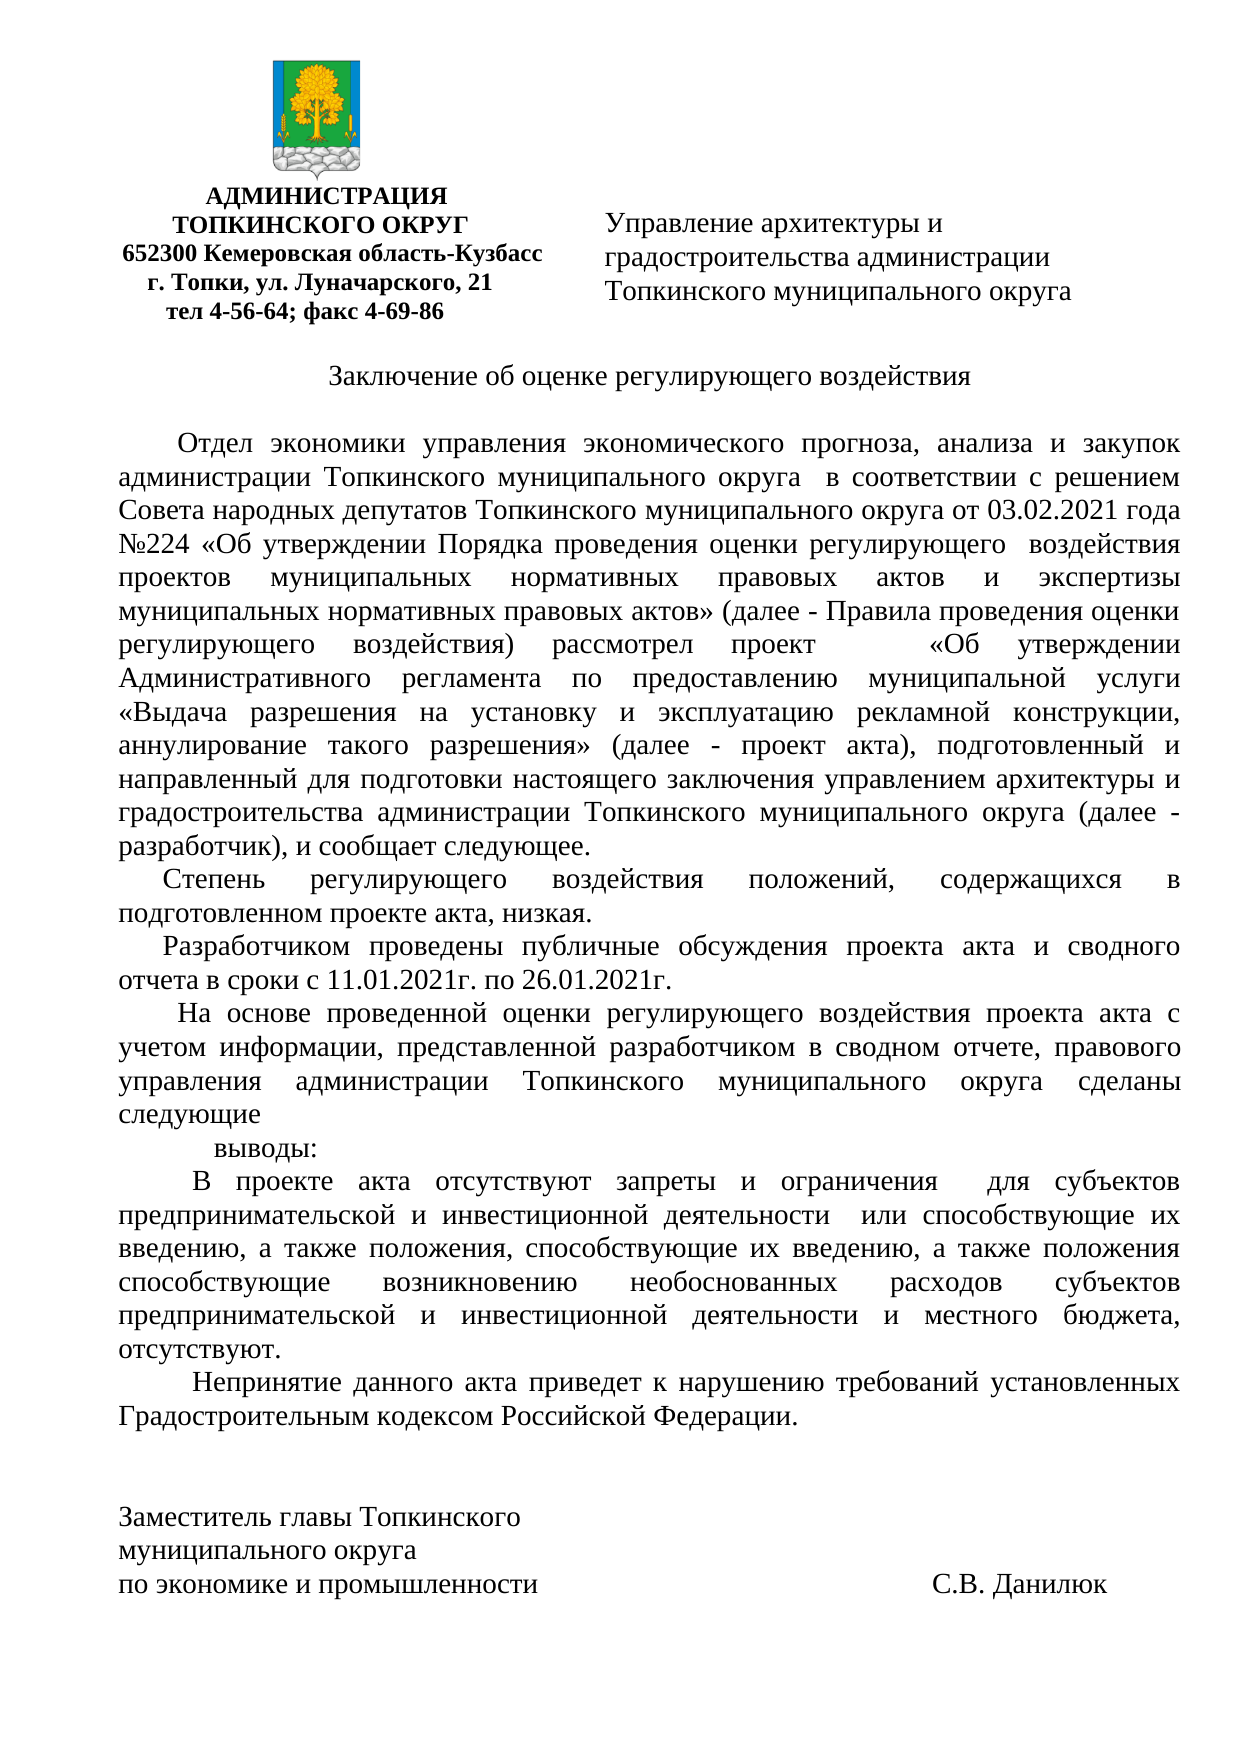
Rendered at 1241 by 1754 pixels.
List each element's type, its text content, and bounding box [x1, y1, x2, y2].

text муниципального округа [118, 1532, 1181, 1566]
text В проекте акта отсутствуют запреты и ограничения для субъектов предпринимательской и инвестиционной деятельности или способствующие их введению, а также положения, способствующие их введению, а также положения способствующие возникновению необоснованных расходов субъектов предпринимательской и инвестиционной деятельности и местного бюджета, отсутствуют. [118, 1163, 1181, 1364]
text Разработчиком проведены публичные обсуждения проекта акта и сводного отчета в сроки с 11.01.2021г. по 26.01.2021г. [118, 928, 1181, 996]
text Заключение об оценке регулирующего воздействия [118, 358, 1181, 392]
subtitle ТОПКИНСКОГО ОКРУГ [103, 210, 1181, 238]
text г. Топки, ул. Луначарского, 21 [103, 267, 1181, 296]
text Отдел экономики управления экономического прогноза, анализа и закупок администрации Топкинского муниципального округа в соответствии с решением Совета народных депутатов Топкинского муниципального округа от 03.02.2021 года №224 «Об утверждении Порядка проведения оценки регулирующего воздействия проектов муниципальных нормативных правовых актов и экспертизы муниципальных нормативных правовых актов» (далее - Правила проведения оценки регулирующего воздействия) рассмотрел проект «Об утверждении Административного регламента по предоставлению муниципальной услуги «Выдача разрешения на установку и эксплуатацию рекламной конструкции, аннулирование такого разрешения» (далее - проект акта), подготовленный и направленный для подготовки настоящего заключения управлением архитектуры и градостроительства администрации Топкинского муниципального округа (далее - разработчик), и сообщает следующее. [118, 425, 1181, 861]
picture [271, 59, 361, 181]
text Непринятие данного акта приведет к нарушению требований установленных Градостроительным кодексом Российской Федерации. [118, 1364, 1181, 1432]
text по экономике и промышленности С.В. Данилюк [118, 1566, 1181, 1599]
subtitle АДМИНИСТРАЦИЯ [103, 181, 1181, 210]
subtitle 652300 Кемеровская область-Кузбасс [103, 238, 1181, 267]
text Степень регулирующего воздействия положений, содержащихся в подготовленном проекте акта, низкая. [118, 861, 1181, 928]
text На основе проведенной оценки регулирующего воздействия проекта акта с учетом информации, представленной разработчиком в сводном отчете, правового управления администрации Топкинского муниципального округа сделаны следующие [118, 996, 1181, 1130]
text выводы: [118, 1130, 1181, 1163]
text тел 4-56-64; факс 4-69-86 [103, 296, 1181, 325]
text Заместитель главы Топкинского [118, 1499, 1181, 1532]
